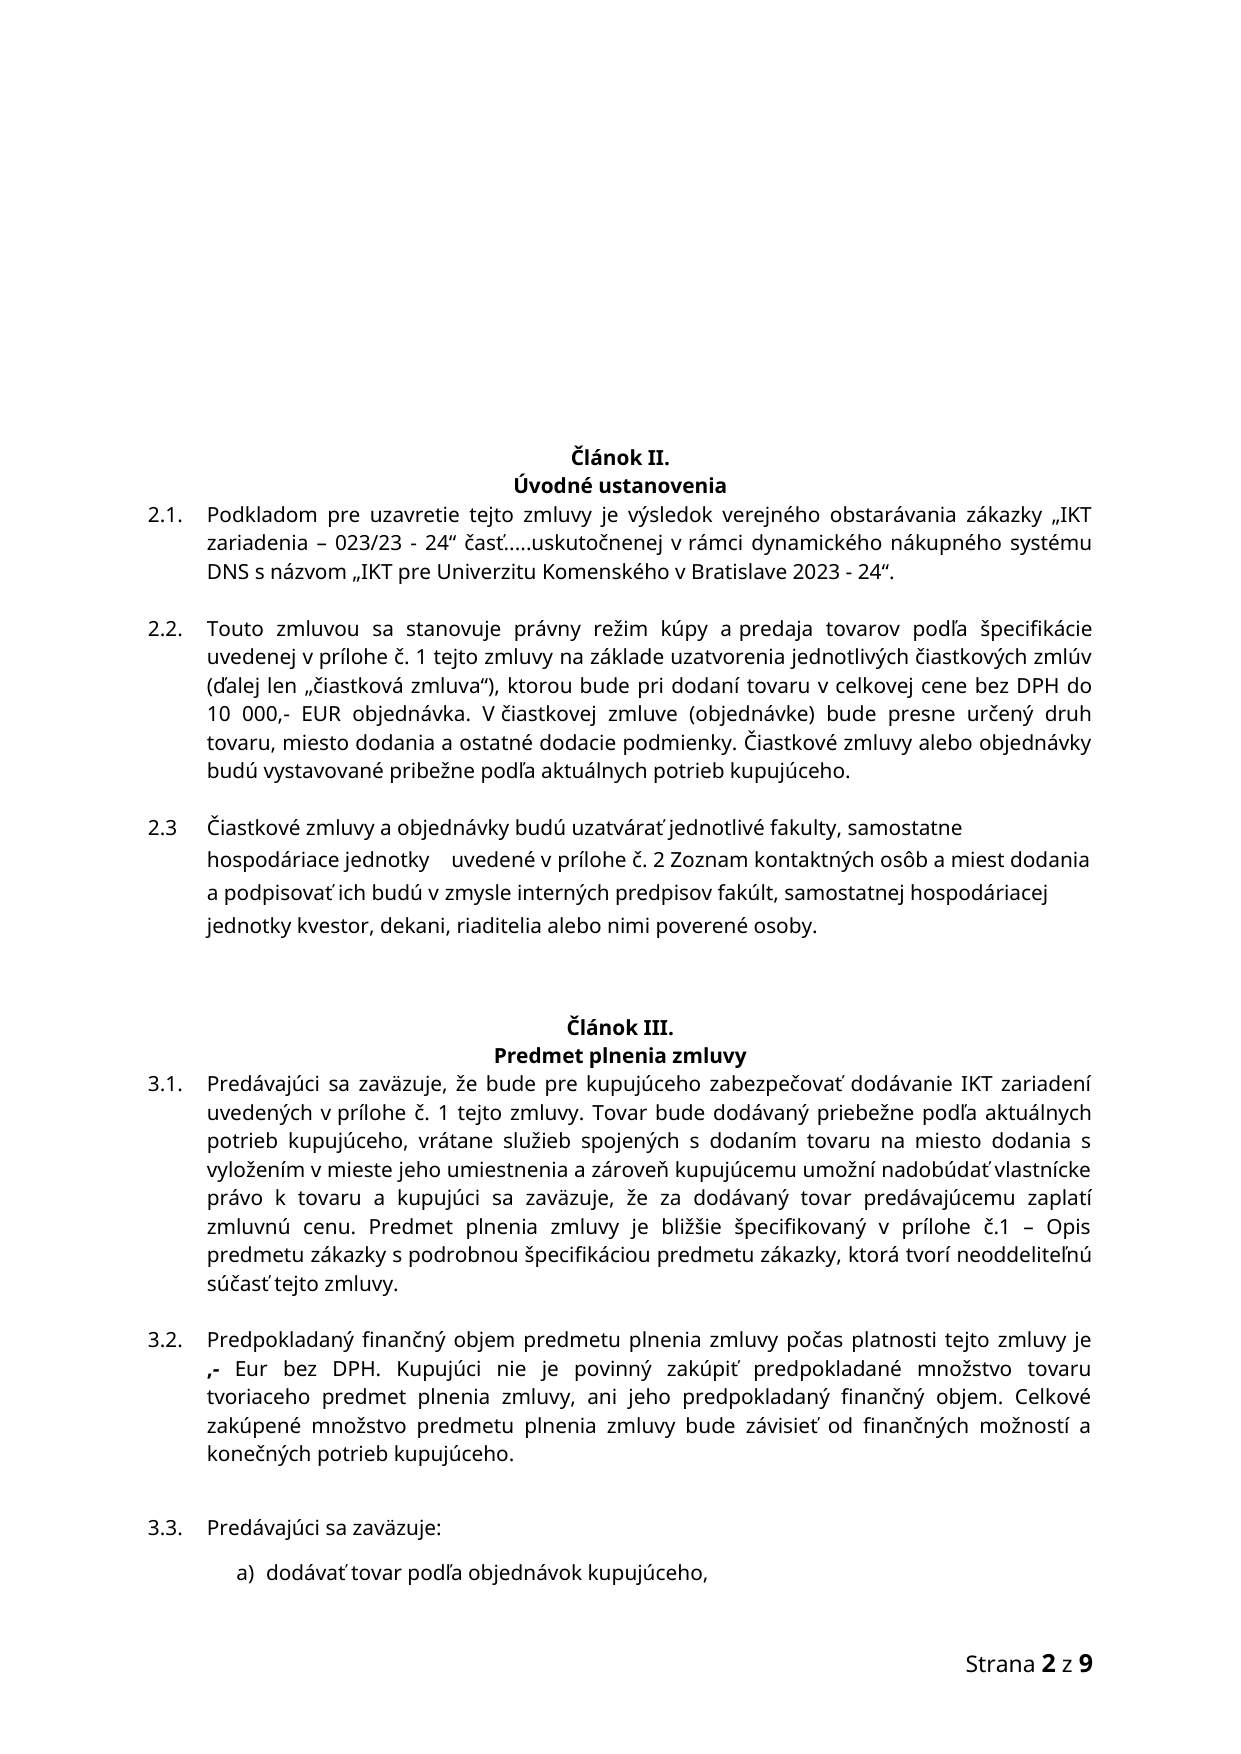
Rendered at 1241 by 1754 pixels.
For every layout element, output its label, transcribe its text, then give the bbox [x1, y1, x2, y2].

list Predávajúci sa zaväzuje: [148, 1513, 1093, 1541]
list Čiastkové zmluvy a objednávky budú uzatvárať jednotlivé fakulty, samostatne hospodáriace jednotky uvedené v prílohe č. 2 Zoznam kontaktných osôb a miest dodania a podpisovať ich budú v zmysle interných predpisov fakúlt, samostatnej hospodáriacej jednotky kvestor, dekani, riaditelia alebo nimi poverené osoby. [148, 813, 1093, 939]
list dodávať tovar podľa objednávok kupujúceho, [236, 1558, 1093, 1586]
subtitle Článok II. Úvodné ustanovenia [148, 443, 1093, 500]
list Podkladom pre uzavretie tejto zmluvy je výsledok verejného obstarávania zákazky „IKT zariadenia – 023/23 - 24“ časť.....uskutočnenej v rámci dynamického nákupného systému DNS s názvom „IKT pre Univerzitu Komenského v Bratislave 2023 - 24“. [148, 500, 1093, 585]
list Touto zmluvou sa stanovuje právny režim kúpy a predaja tovarov podľa špecifikácie uvedenej v prílohe č. 1 tejto zmluvy na základe uzatvorenia jednotlivých čiastkových zmlúv (ďalej len „čiastková zmluva“), ktorou bude pri dodaní tovaru v celkovej cene bez DPH do 10 000,- EUR objednávka. V čiastkovej zmluve (objednávke) bude presne určený druh tovaru, miesto dodania a ostatné dodacie podmienky. Čiastkové zmluvy alebo objednávky budú vystavované pribežne podľa aktuálnych potrieb kupujúceho. [148, 614, 1093, 784]
subtitle Článok III. Predmet plnenia zmluvy [148, 1013, 1093, 1069]
list Predpokladaný finančný objem predmetu plnenia zmluvy počas platnosti tejto zmluvy je ,- Eur bez DPH. Kupujúci nie je povinný zakúpiť predpokladané množstvo tovaru tvoriaceho predmet plnenia zmluvy, ani jeho predpokladaný finančný objem. Celkové zakúpené množstvo predmetu plnenia zmluvy bude závisieť od finančných možností a konečných potrieb kupujúceho. [148, 1326, 1093, 1468]
list Predávajúci sa zaväzuje, že bude pre kupujúceho zabezpečovať dodávanie IKT zariadení uvedených v prílohe č. 1 tejto zmluvy. Tovar bude dodávaný priebežne podľa aktuálnych potrieb kupujúceho, vrátane služieb spojených s dodaním tovaru na miesto dodania s vyložením v mieste jeho umiestnenia a zároveň kupujúcemu umožní nadobúdať vlastnícke právo k tovaru a kupujúci sa zaväzuje, že za dodávaný tovar predávajúcemu zaplatí zmluvnú cenu. Predmet plnenia zmluvy je bližšie špecifikovaný v prílohe č.1 – Opis predmetu zákazky s podrobnou špecifikáciou predmetu zákazky, ktorá tvorí neoddeliteľnú súčasť tejto zmluvy. [148, 1069, 1093, 1297]
